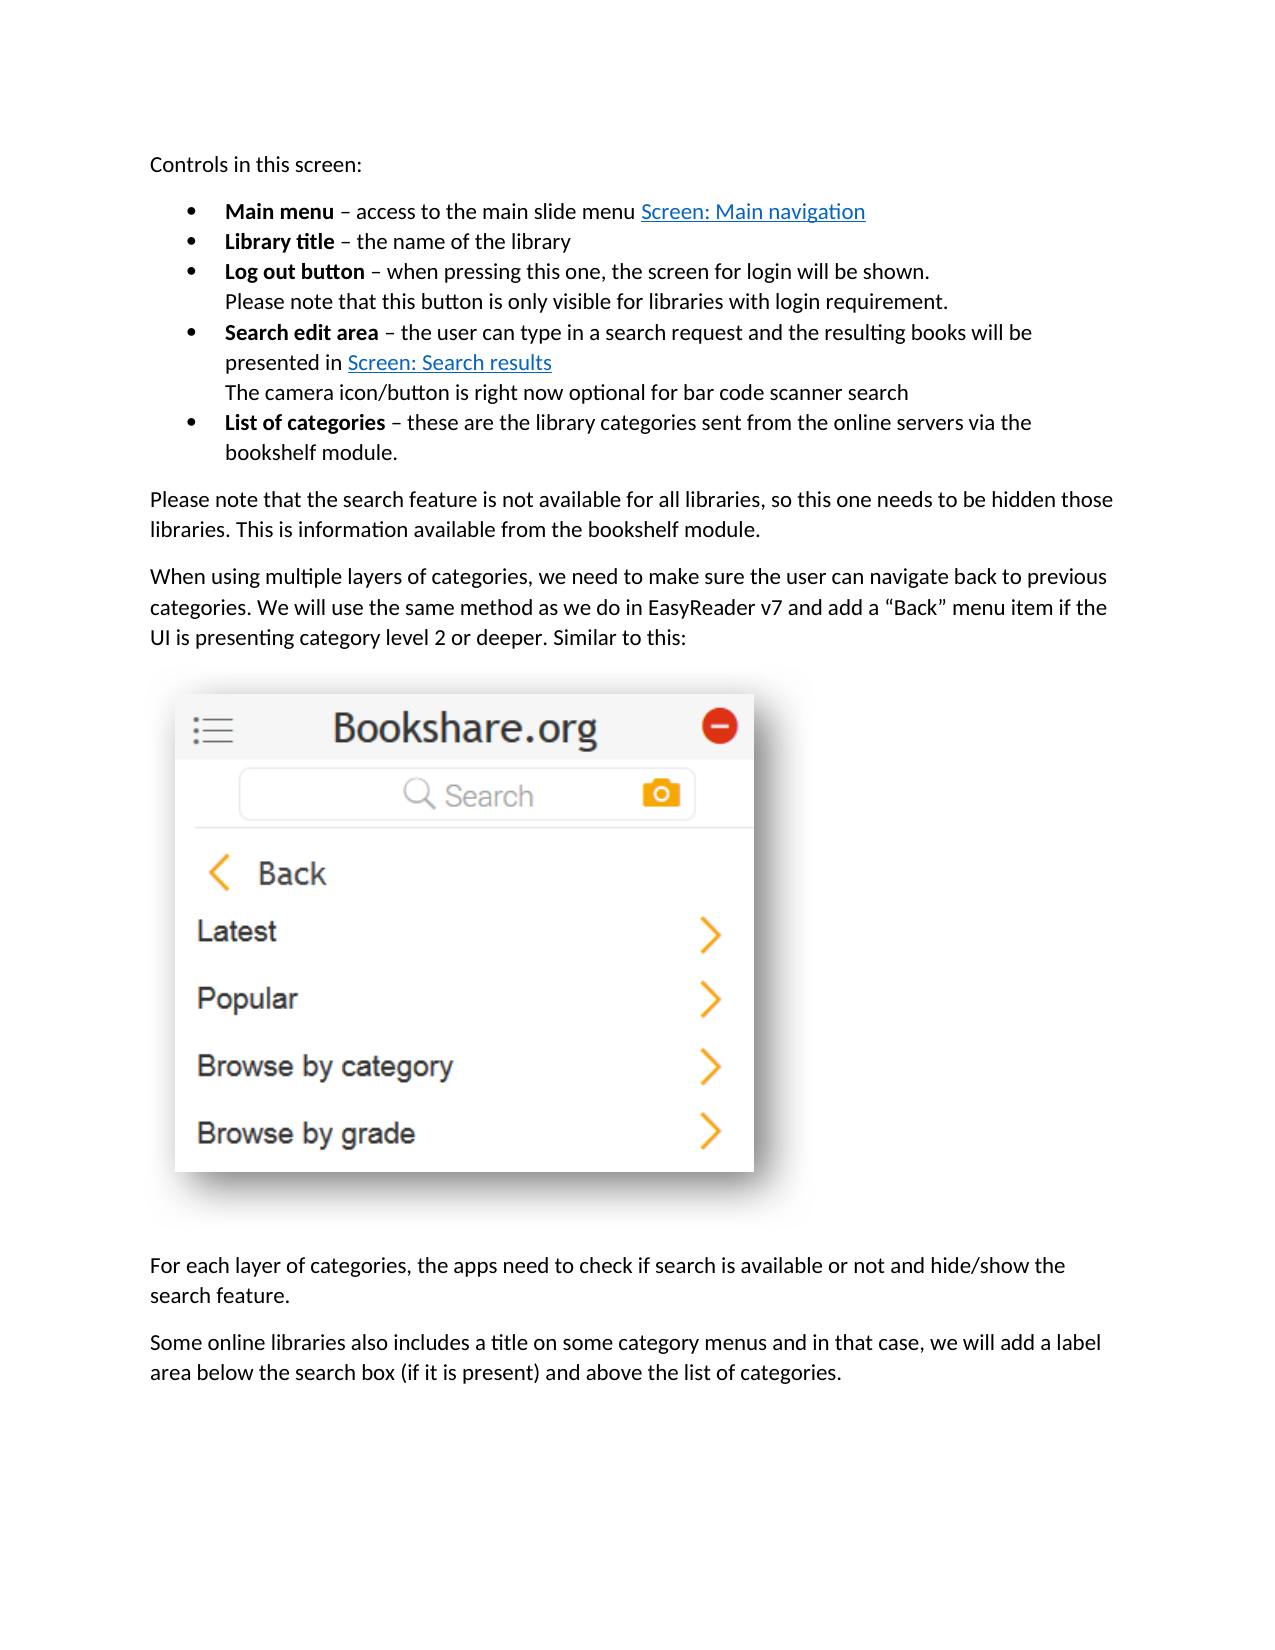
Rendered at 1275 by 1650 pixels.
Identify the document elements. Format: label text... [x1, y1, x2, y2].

list List of categories – these are the library categories sent from the online servers via the bookshelf module. [187, 408, 1125, 467]
list Search edit area – the user can type in a search request and the resulting books will be presented in Screen: Search results The camera icon/button is right now optional for bar code scanner search [187, 318, 1125, 406]
text Controls in this screen: [150, 150, 1125, 178]
text When using multiple layers of categories, we need to make sure the user can navigate back to previous categories. We will use the same method as we do in EasyReader v7 and add a “Back” menu item if the UI is presenting category level 2 or deeper. Similar to this: [150, 562, 1125, 651]
text For each layer of categories, the apps need to check if search is available or not and hide/show the search feature. [150, 1251, 1125, 1309]
list Log out button – when pressing this one, the screen for login will be shown. Please note that this button is only visible for libraries with login requirement. [187, 257, 1125, 316]
picture [175, 694, 754, 1172]
list Main menu – access to the main slide menu Screen: Main navigation [187, 197, 1125, 225]
list Library title – the name of the library [187, 227, 1125, 255]
text Some online libraries also includes a title on some category menus and in that case, we will add a label area below the search box (if it is present) and above the list of categories. [150, 1328, 1125, 1387]
text Please note that the search feature is not available for all libraries, so this one needs to be hidden those libraries. This is information available from the bookshelf module. [150, 485, 1125, 544]
